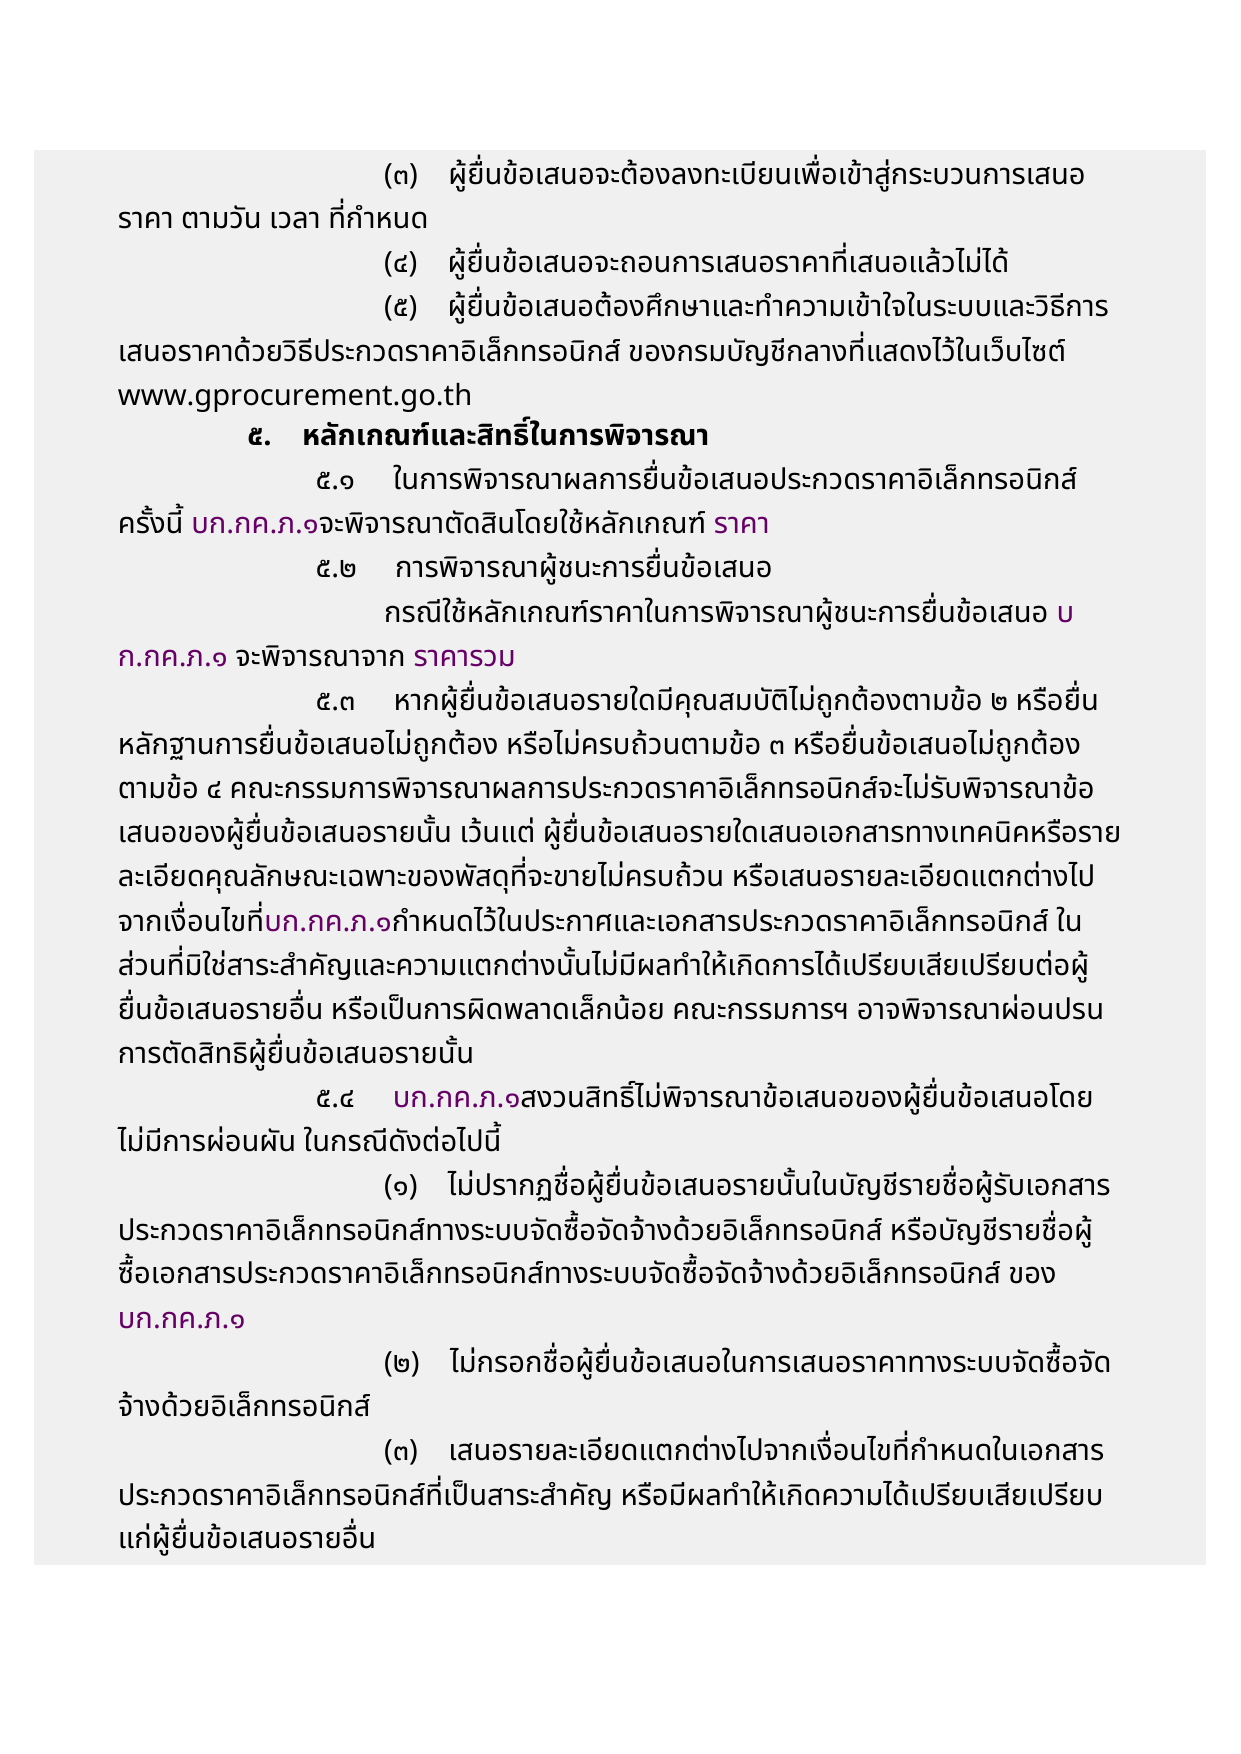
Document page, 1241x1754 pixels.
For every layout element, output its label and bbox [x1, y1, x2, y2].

table_header [34, 150, 1206, 1565]
